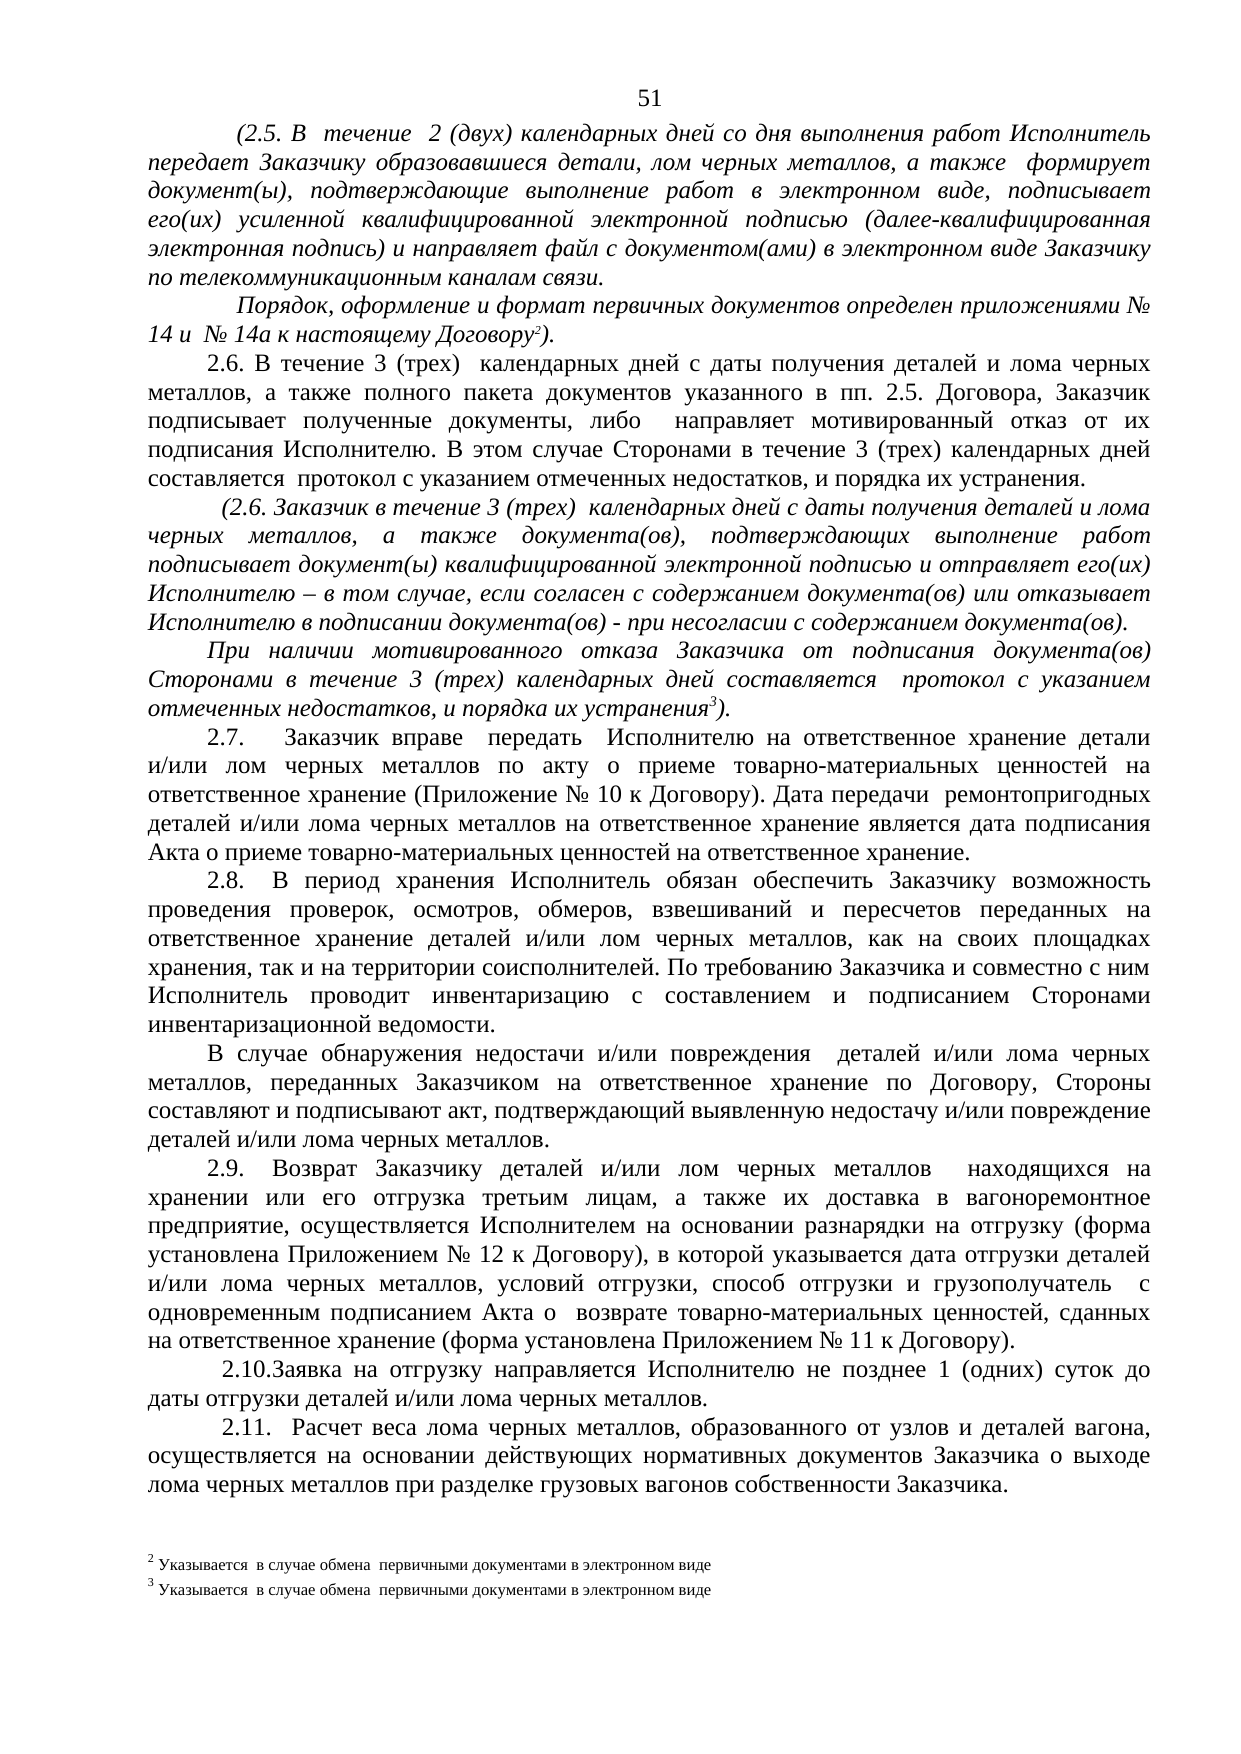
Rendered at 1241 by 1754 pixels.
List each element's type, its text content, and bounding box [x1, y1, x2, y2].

text 2.8. В период хранения Исполнитель обязан обеспечить Заказчику возможность проведения проверок, осмотров, обмеров, взвешиваний и пересчетов переданных на ответственное хранение деталей и/или лом черных металлов, как на своих площадках хранения, так и на территории соисполнителей. По требованию Заказчика и совместно с ним Исполнитель проводит инвентаризацию с составлением и подписанием Сторонами инвентаризационной ведомости. [148, 866, 1152, 1038]
text 2.10. Заявка на отгрузку направляется Исполнителю не позднее 1 (одних) суток до даты отгрузки деталей и/или лома черных металлов. [148, 1354, 1152, 1412]
text 2.9. Возврат Заказчику деталей и/или лом черных металлов находящихся на хранении или его отгрузка третьим лицам, а также их доставка в вагоноремонтное предприятие, осуществляется Исполнителем на основании разнарядки на отгрузку (форма установлена Приложением № 12 к Договору), в которой указывается дата отгрузки деталей и/или лома черных металлов, условий отгрузки, способ отгрузки и грузополучатель с одновременным подписанием Акта о возврате товарно-материальных ценностей, сданных на ответственное хранение (форма установлена Приложением № 11 к Договору). [148, 1153, 1152, 1354]
text В случае обнаружения недостачи и/или повреждения деталей и/или лома черных металлов, переданных Заказчиком на ответственное хранение по Договору, Стороны составляют и подписывают акт, подтверждающий выявленную недостачу и/или повреждение деталей и/или лома черных металлов. [148, 1038, 1152, 1153]
text 2.6. В течение 3 (трех) календарных дней с даты получения деталей и лома черных металлов, а также полного пакета документов указанного в пп. 2.5. Договора, Заказчик подписывает полученные документы, либо направляет мотивированный отказ от их подписания Исполнителю. В этом случае Сторонами в течение 3 (трех) календарных дней составляется протокол с указанием отмеченных недостатков, и порядка их устранения. [148, 348, 1152, 492]
text 2.7. Заказчик вправе передать Исполнителю на ответственное хранение детали и/или лом черных металлов по акту о приеме товарно-материальных ценностей на ответственное хранение (Приложение № 10 к Договору). Дата передачи ремонтопригодных деталей и/или лома черных металлов на ответственное хранение является дата подписания Акта о приеме товарно-материальных ценностей на ответственное хранение. [148, 722, 1152, 866]
text (2.5. В течение 2 (двух) календарных дней со дня выполнения работ Исполнитель передает Заказчику образовавшиеся детали, лом черных металлов, а также формирует документ(ы), подтверждающие выполнение работ в электронном виде, подписывает его(их) усиленной квалифицированной электронной подписью (далее-квалифицированная электронная подпись) и направляет файл с документом(ами) в электронном виде Заказчику по телекоммуникационным каналам связи. [148, 118, 1152, 291]
text 2.11. Расчет веса лома черных металлов, образованного от узлов и деталей вагона, осуществляется на основании действующих нормативных документов Заказчика о выходе лома черных металлов при разделке грузовых вагонов собственности Заказчика. [148, 1412, 1152, 1498]
text (2.6. Заказчик в течение 3 (трех) календарных дней с даты получения деталей и лома черных металлов, а также документа(ов), подтверждающих выполнение работ подписывает документ(ы) квалифицированной электронной подписью и отправляет его(их) Исполнителю – в том случае, если согласен с содержанием документа(ов) или отказывает Исполнителю в подписании документа(ов) - при несогласии с содержанием документа(ов). [148, 492, 1152, 636]
text Порядок, оформление и формат первичных документов определен приложениями № 14 и № 14а к настоящему Договору). [148, 291, 1152, 348]
text При наличии мотивированного отказа Заказчика от подписания документа(ов) Сторонами в течение 3 (трех) календарных дней составляется протокол с указанием отмеченных недостатков, и порядка их устранения). [148, 636, 1152, 722]
